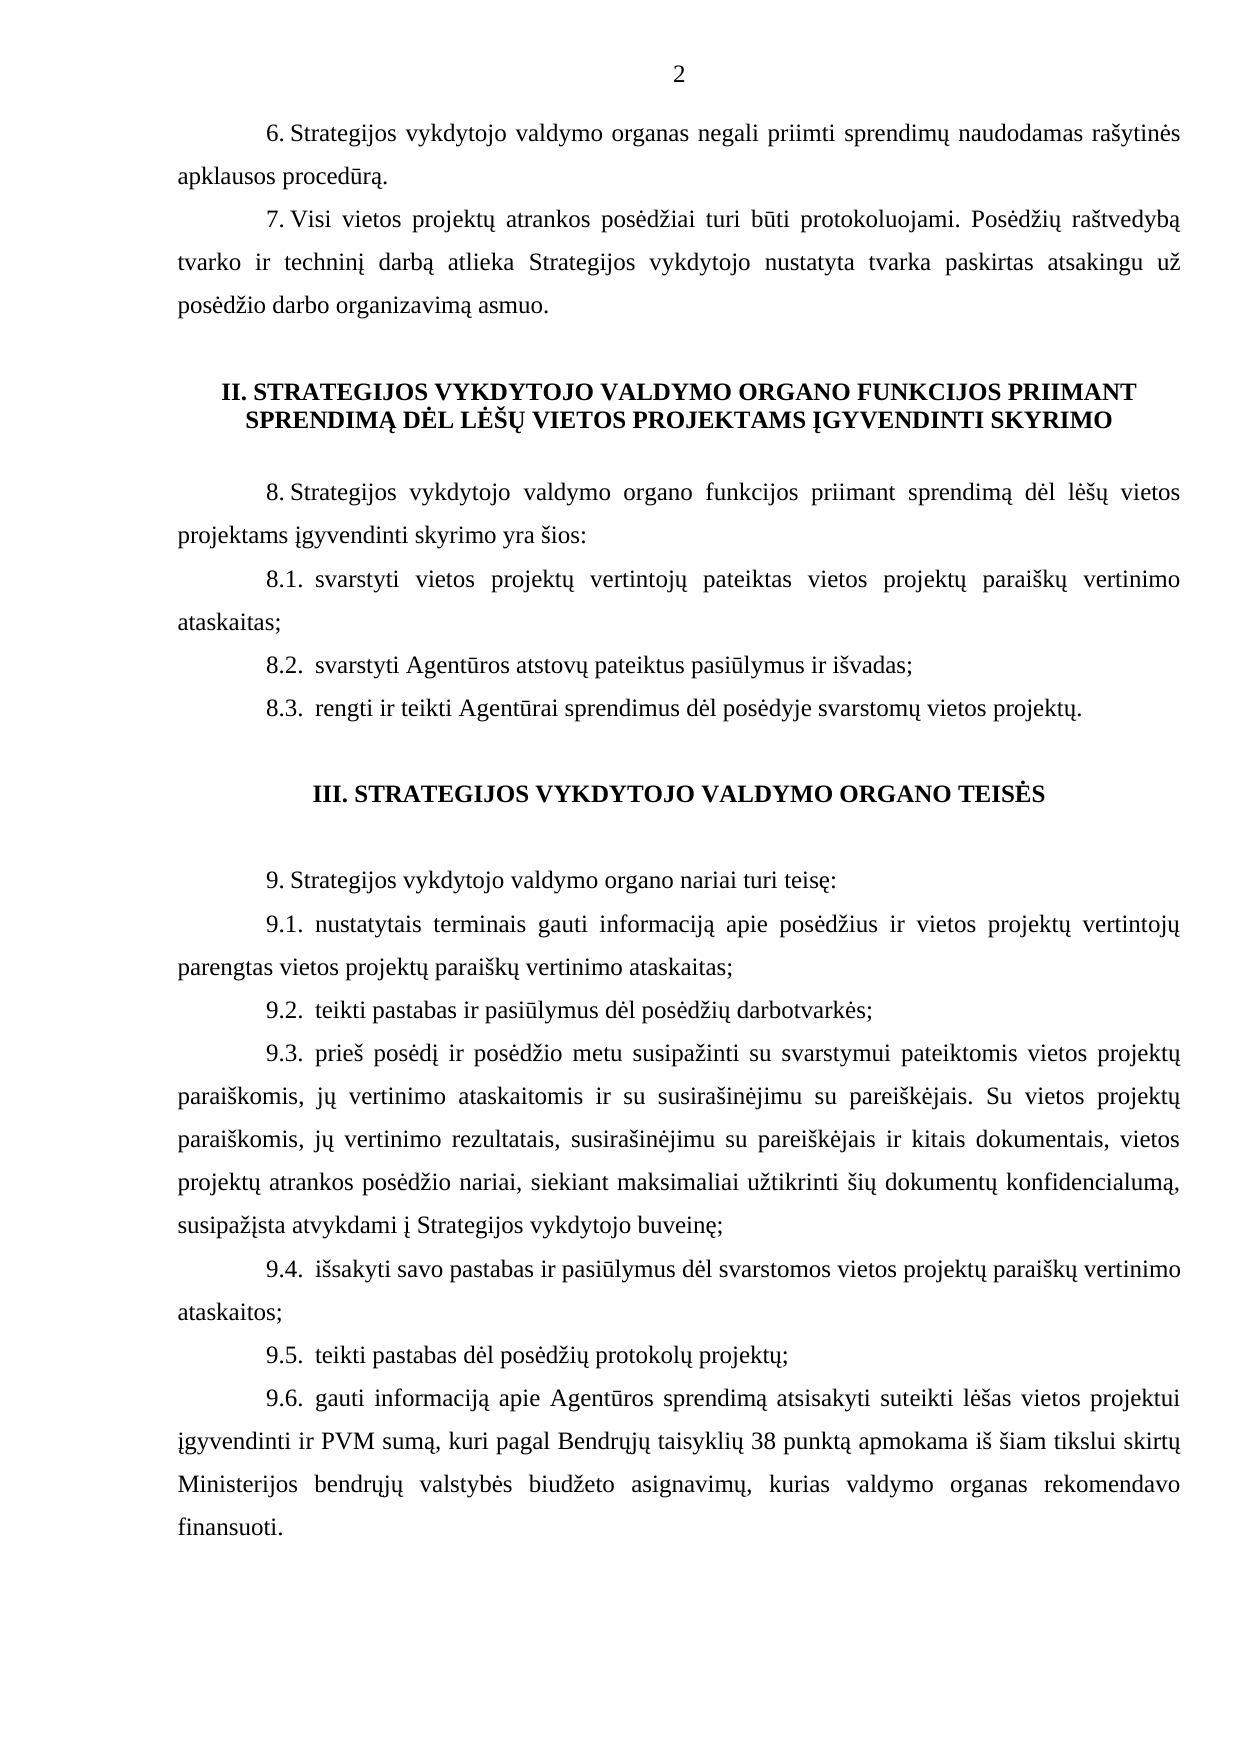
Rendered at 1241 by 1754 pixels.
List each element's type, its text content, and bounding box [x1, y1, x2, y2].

text 9.3. prieš posėdį ir posėdžio metu susipažinti su svarstymui pateiktomis vietos projektų paraiškomis, jų vertinimo ataskaitomis ir su susirašinėjimu su pareiškėjais. Su vietos projektų paraiškomis, jų vertinimo rezultatais, susirašinėjimu su pareiškėjais ir kitais dokumentais, vietos projektų atrankos posėdžio nariai, siekiant maksimaliai užtikrinti šių dokumentų konfidencialumą, susipažįsta atvykdami į Strategijos vykdytojo buveinę; [177, 1038, 1181, 1239]
text III. STRATEGIJOS VYKDYTOJO VALDYMO ORGANO TEISĖS [177, 779, 1181, 808]
text 8.3. rengti ir teikti Agentūrai sprendimus dėl posėdyje svarstomų vietos projektų. [177, 693, 1181, 722]
text 9.6. gauti informaciją apie Agentūros sprendimą atsisakyti suteikti lėšas vietos projektui įgyvendinti ir PVM sumą, kuri pagal Bendrųjų taisyklių 38 punktą apmokama iš šiam tikslui skirtų Ministerijos bendrųjų valstybės biudžeto asignavimų, kurias valdymo organas rekomendavo finansuoti. [177, 1383, 1181, 1541]
text 8.1. svarstyti vietos projektų vertintojų pateiktas vietos projektų paraiškų vertinimo ataskaitas; [177, 564, 1181, 636]
text 8. Strategijos vykdytojo valdymo organo funkcijos priimant sprendimą dėl lėšų vietos projektams įgyvendinti skyrimo yra šios: [177, 477, 1181, 549]
text 9.1. nustatytais terminais gauti informaciją apie posėdžius ir vietos projektų vertintojų parengtas vietos projektų paraiškų vertinimo ataskaitas; [177, 909, 1181, 981]
text 9. Strategijos vykdytojo valdymo organo nariai turi teisę: [177, 866, 1181, 894]
text 9.2. teikti pastabas ir pasiūlymus dėl posėdžių darbotvarkės; [177, 995, 1181, 1024]
text 7. Visi vietos projektų atrankos posėdžiai turi būti protokoluojami. Posėdžių raštvedybą tvarko ir techninį darbą atlieka Strategijos vykdytojo nustatyta tvarka paskirtas atsakingu už posėdžio darbo organizavimą asmuo. [177, 204, 1181, 319]
text 9.4. išsakyti savo pastabas ir pasiūlymus dėl svarstomos vietos projektų paraiškų vertinimo ataskaitos; [177, 1254, 1181, 1326]
text 6. Strategijos vykdytojo valdymo organas negali priimti sprendimų naudodamas rašytinės apklausos procedūrą. [177, 118, 1181, 190]
text II. STRATEGIJOS VYKDYTOJO VALDYMO ORGANO FUNKCIJOS PRIIMANT SPRENDIMĄ DĖL LĖŠŲ VIETOS PROJEKTAMS ĮGYVENDINTI SKYRIMO [177, 377, 1181, 434]
text 9.5. teikti pastabas dėl posėdžių protokolų projektų; [177, 1340, 1181, 1369]
text 8.2. svarstyti Agentūros atstovų pateiktus pasiūlymus ir išvadas; [177, 650, 1181, 679]
